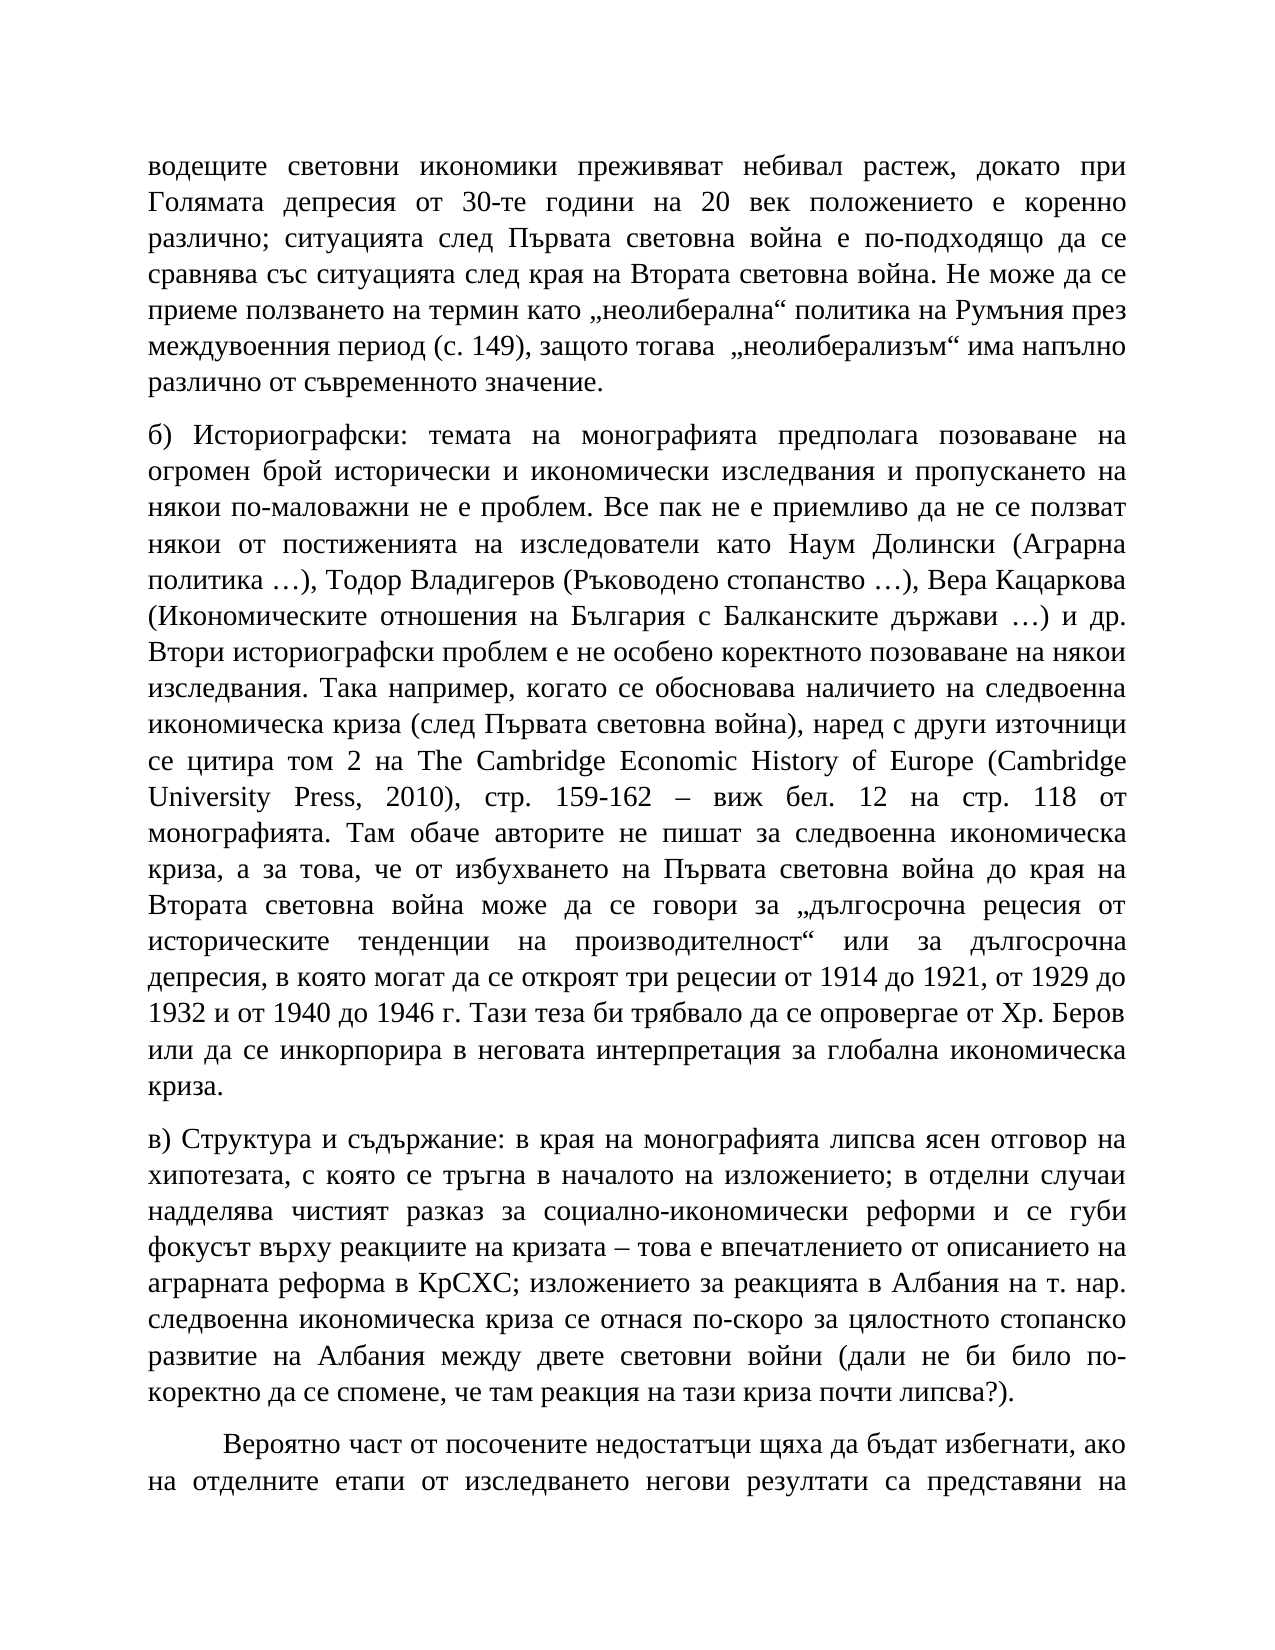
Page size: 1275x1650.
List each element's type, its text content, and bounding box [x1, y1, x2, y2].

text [148, 1427, 1127, 1496]
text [148, 148, 1127, 398]
text б) Историографски: темата на монографията предполага позоваване на огромен брой исторически и икономически изследвания и пропускането на някои по-маловажни не е проблем. Все пак не е приемливо да не се ползват някои от постиженията на изследователи като Наум Долински (Аграрна политика …), Тодор Владигеров (Ръководено стопанство …), Вера Кацаркова (Икономическите отношения на България с Балканските държави …) и др. Втори историографски проблем е не особено коректното позоваване на някои изследвания. Така например, когато се обосновава наличието на следвоенна икономическа криза (след Първата световна война), наред с други източници се цитира том 2 на The Cambridge Economic History of Europe (Cambridge University Press, 2010), стр. 159-162 – виж бел. 12 на стр. 118 от монографията. Там обаче авторите не пишат за следвоенна икономическа криза, а за това, че от избухването на Първата световна война до края на Втората световна война може да се говори за „дългосрочна рецесия от историческите тенденции на производителност“ или за дългосрочна депресия, в която могат да се откроят три рецесии от 1914 до 1921, от 1929 до 1932 и от 1940 до 1946 г. Тази теза би трябвало да се опровергае от Хр. Беров или да се инкорпорира в неговата интерпретация за глобална икономическа криза. [148, 417, 1127, 1101]
text в) Структура и съдържание: в края на монографията липсва ясен отговор на хипотезата, с която се тръгна в началото на изложението; в отделни случаи надделява чистият разказ за социално-икономически реформи и се губи фокусът върху реакциите на кризата – това е впечатлението от описанието на аграрната реформа в КрСХС; изложението за реакцията в Албания на т. нар. следвоенна икономическа криза се отнася по-скоро за цялостното стопанско развитие на Албания между двете световни войни (дали не би било по-коректно да се спомене, че там реакция на тази криза почти липсва?). [148, 1121, 1127, 1407]
